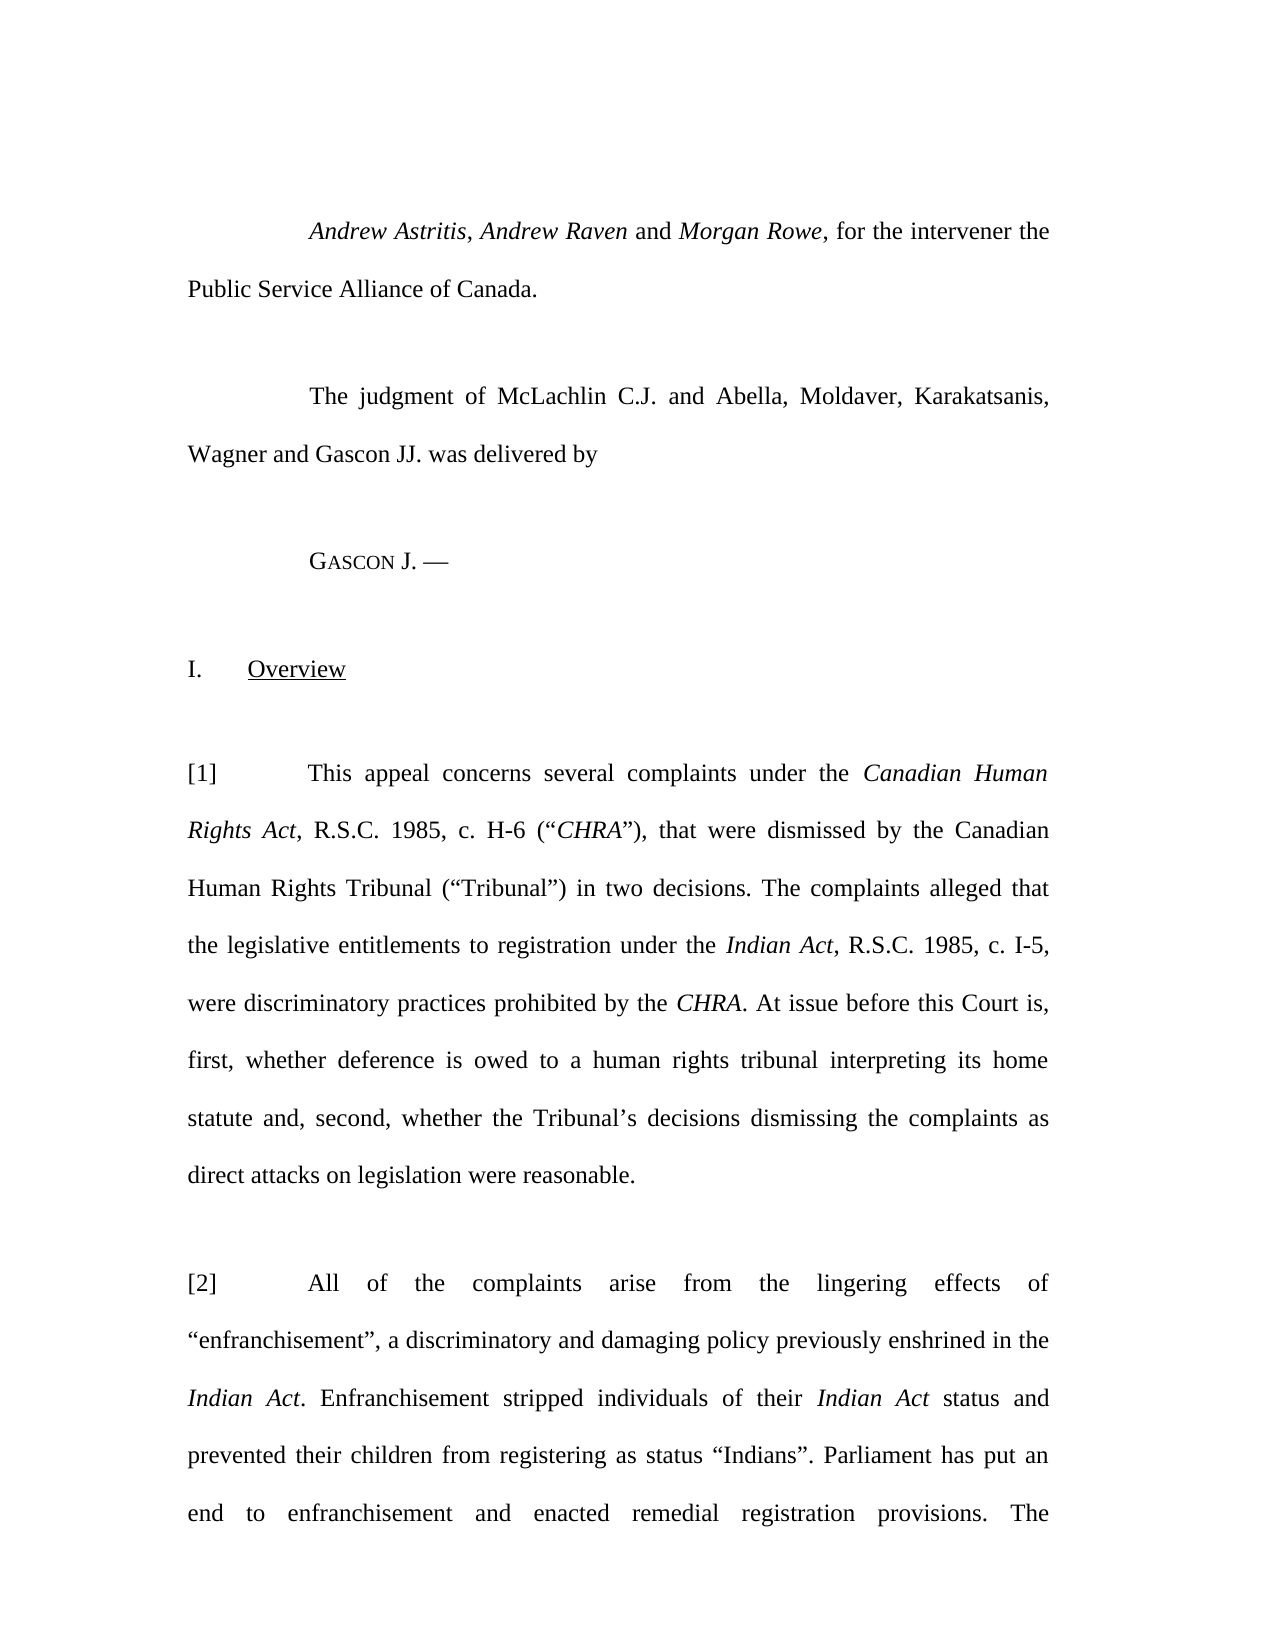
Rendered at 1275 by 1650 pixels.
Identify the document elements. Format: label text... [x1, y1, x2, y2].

text The judgment of McLachlin C.J. and Abella, Moldaver, Karakatsanis, Wagner and Gascon JJ. was delivered by [187, 381, 1050, 468]
text Gascon J. — [187, 546, 1050, 575]
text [187, 1268, 1050, 1526]
title Overview [187, 654, 1050, 683]
text This appeal concerns several complaints under the Canadian Human Rights Act, R.S.C. 1985, c. H-6 (“CHRA”), that were dismissed by the Canadian Human Rights Tribunal (“Tribunal”) in two decisions. The complaints alleged that the legislative entitlements to registration under the Indian Act, R.S.C. 1985, c. I-5, were discriminatory practices prohibited by the CHRA. At issue before this Court is, first, whether deference is owed to a human rights tribunal interpreting its home statute and, second, whether the Tribunal’s decisions dismissing the complaints as direct attacks on legislation were reasonable. [187, 758, 1050, 1189]
text Andrew Astritis, Andrew Raven and Morgan Rowe, for the intervener the Public Service Alliance of Canada. [187, 216, 1050, 303]
